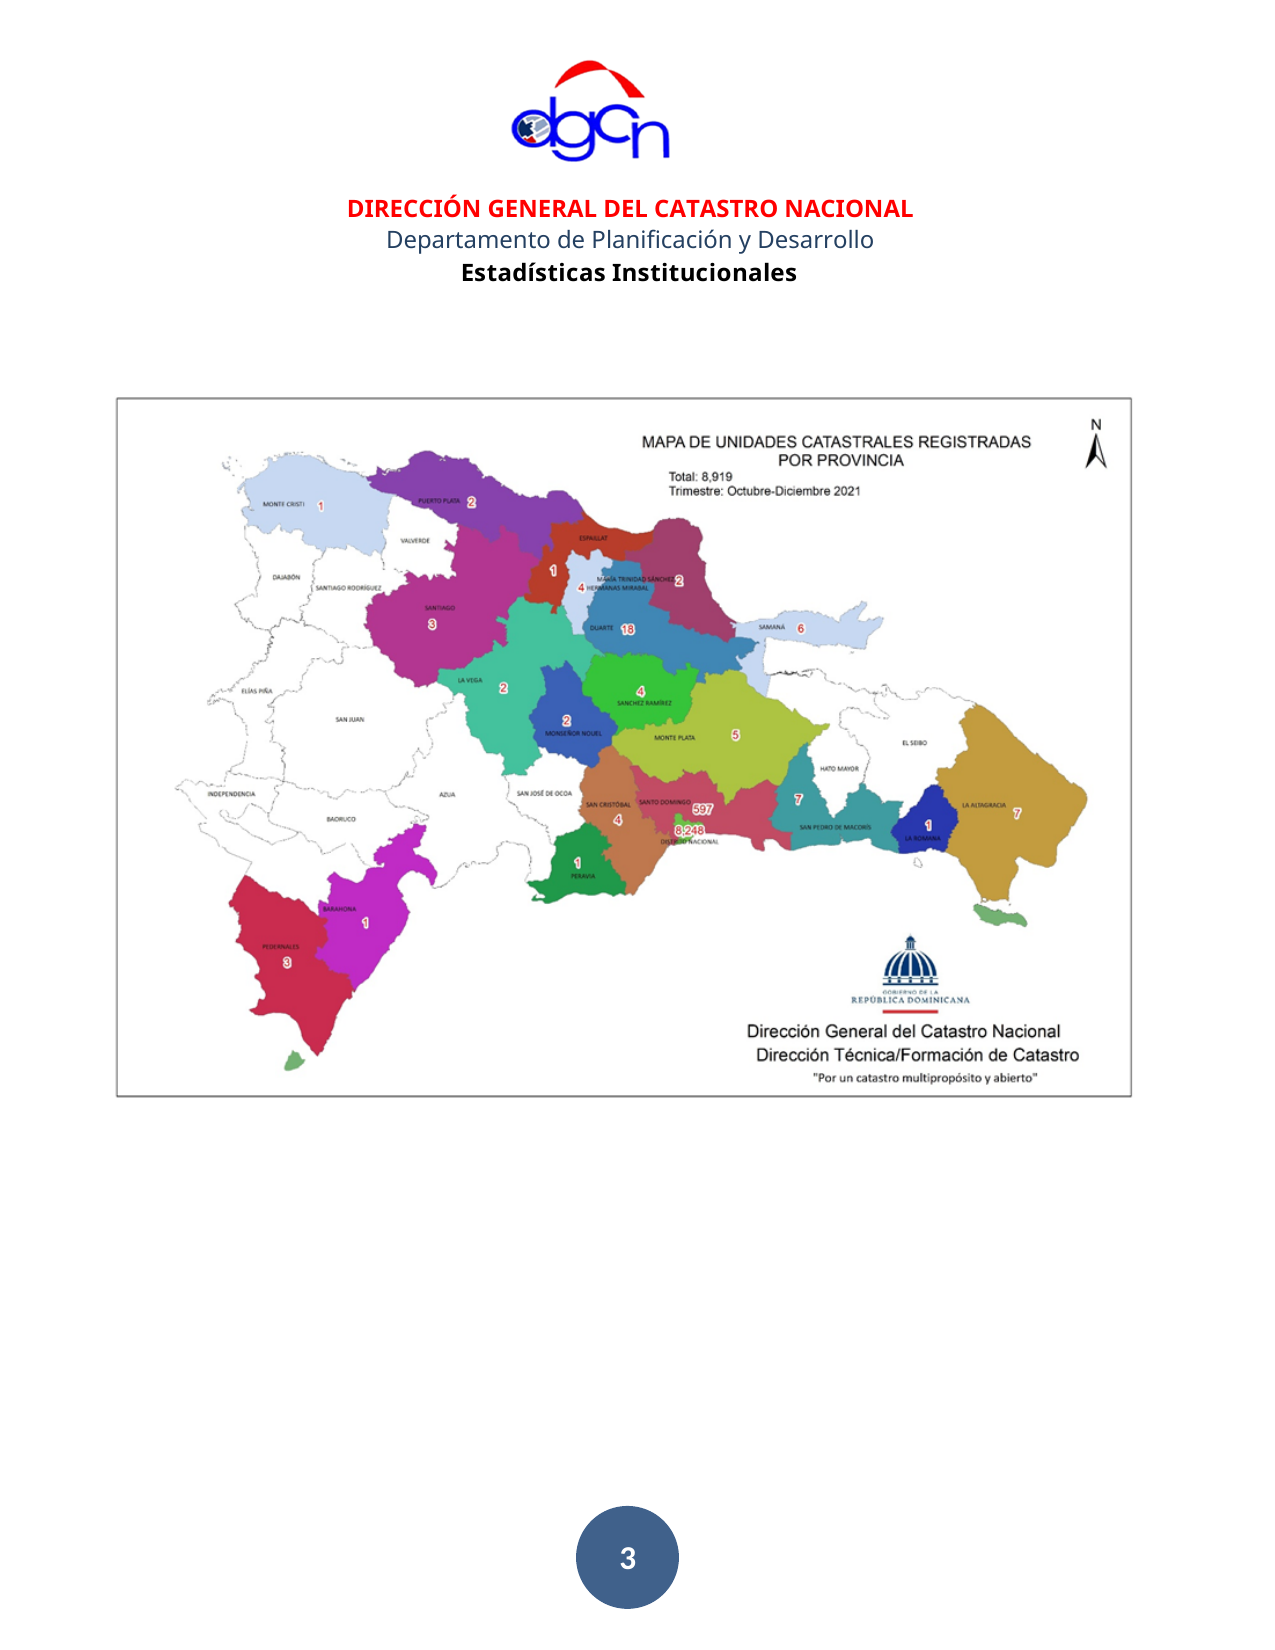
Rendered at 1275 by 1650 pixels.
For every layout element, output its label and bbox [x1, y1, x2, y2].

picture [487, 57, 699, 170]
